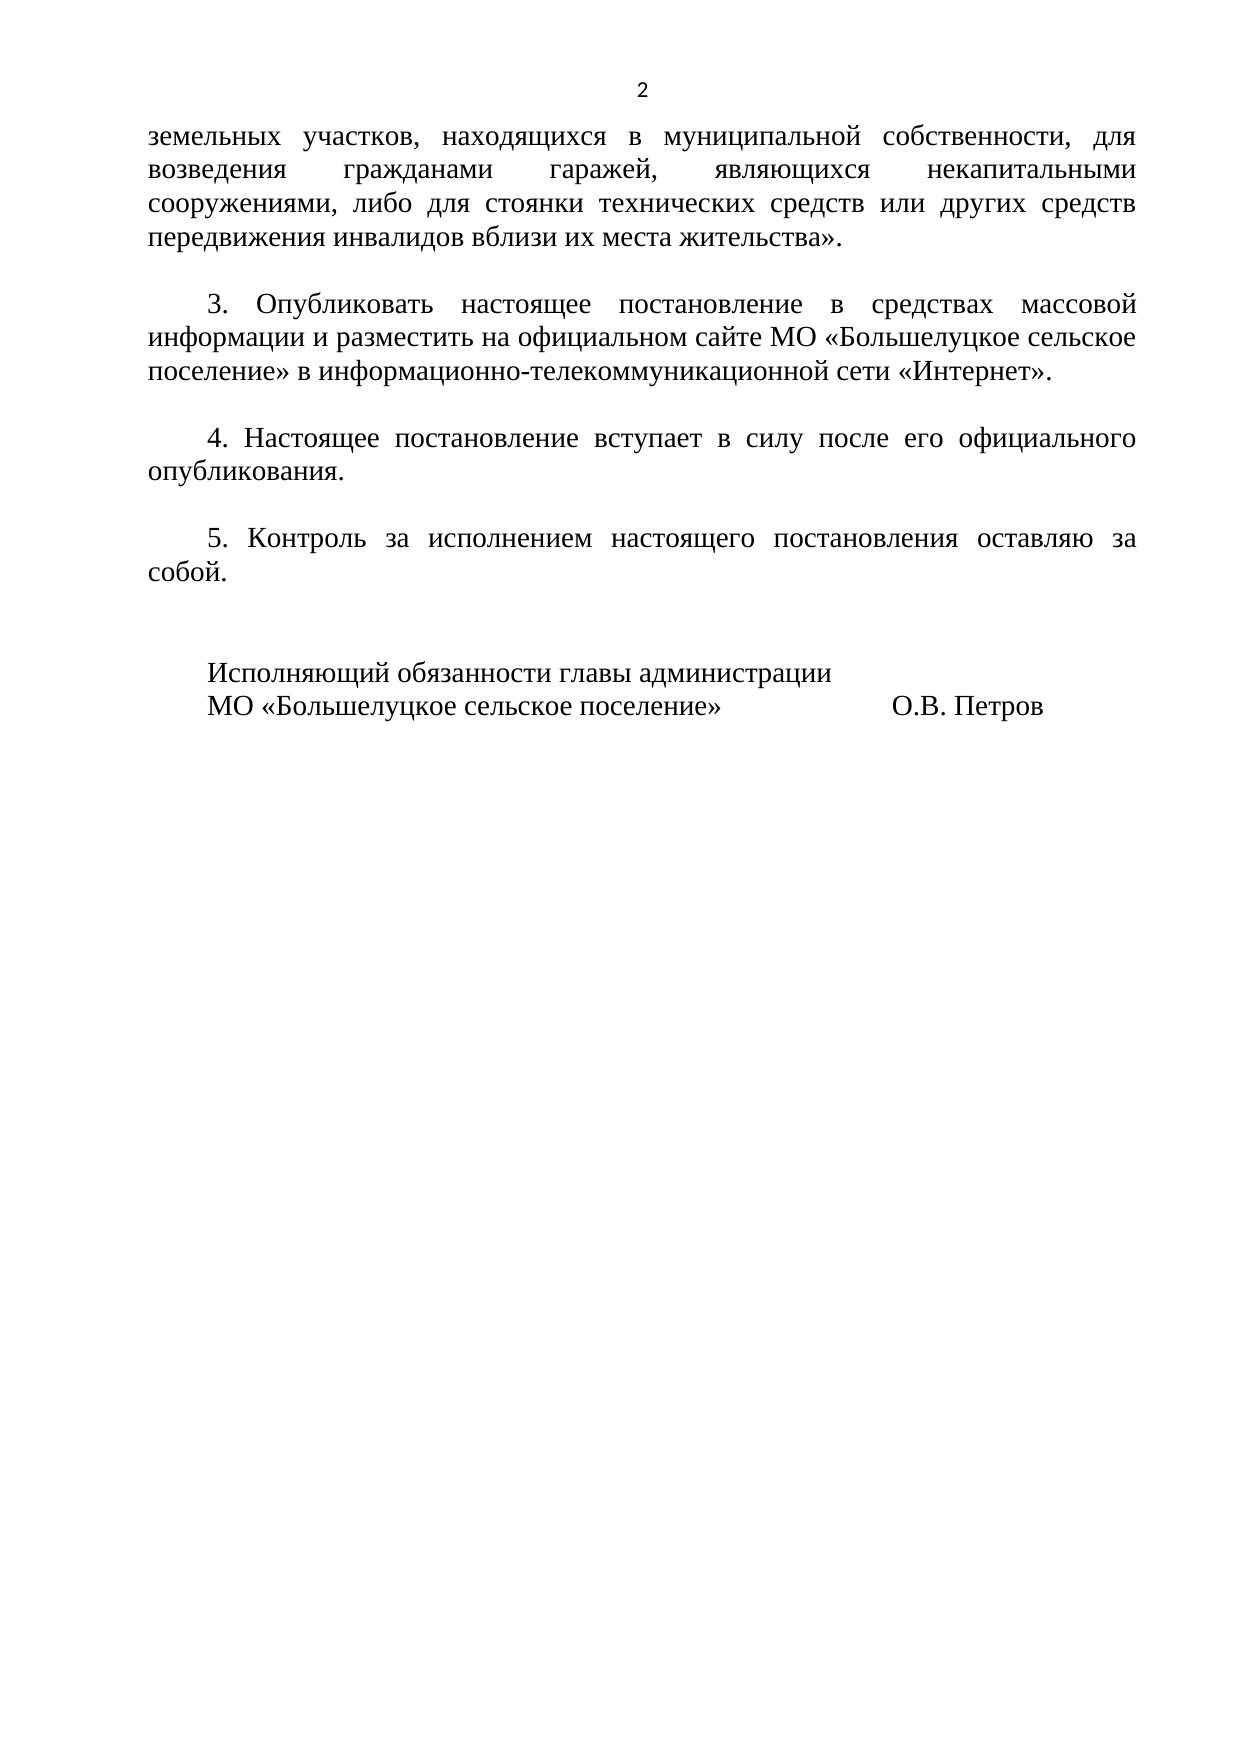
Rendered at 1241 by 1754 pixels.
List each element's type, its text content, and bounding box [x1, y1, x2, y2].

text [148, 118, 1137, 252]
text МО «Большелуцкое сельское поселение» О.В. Петров [148, 688, 1137, 722]
text 3. Опубликовать настоящее постановление в средствах массовой информации и разместить на официальном сайте МО «Большелуцкое сельское поселение» в информационно-телекоммуникационной сети «Интернет». [148, 286, 1137, 386]
text 5. Контроль за исполнением настоящего постановления оставляю за собой. [148, 521, 1137, 588]
text Исполняющий обязанности главы администрации [148, 655, 1137, 688]
text 4. Настоящее постановление вступает в силу после его официального опубликования. [148, 420, 1137, 487]
